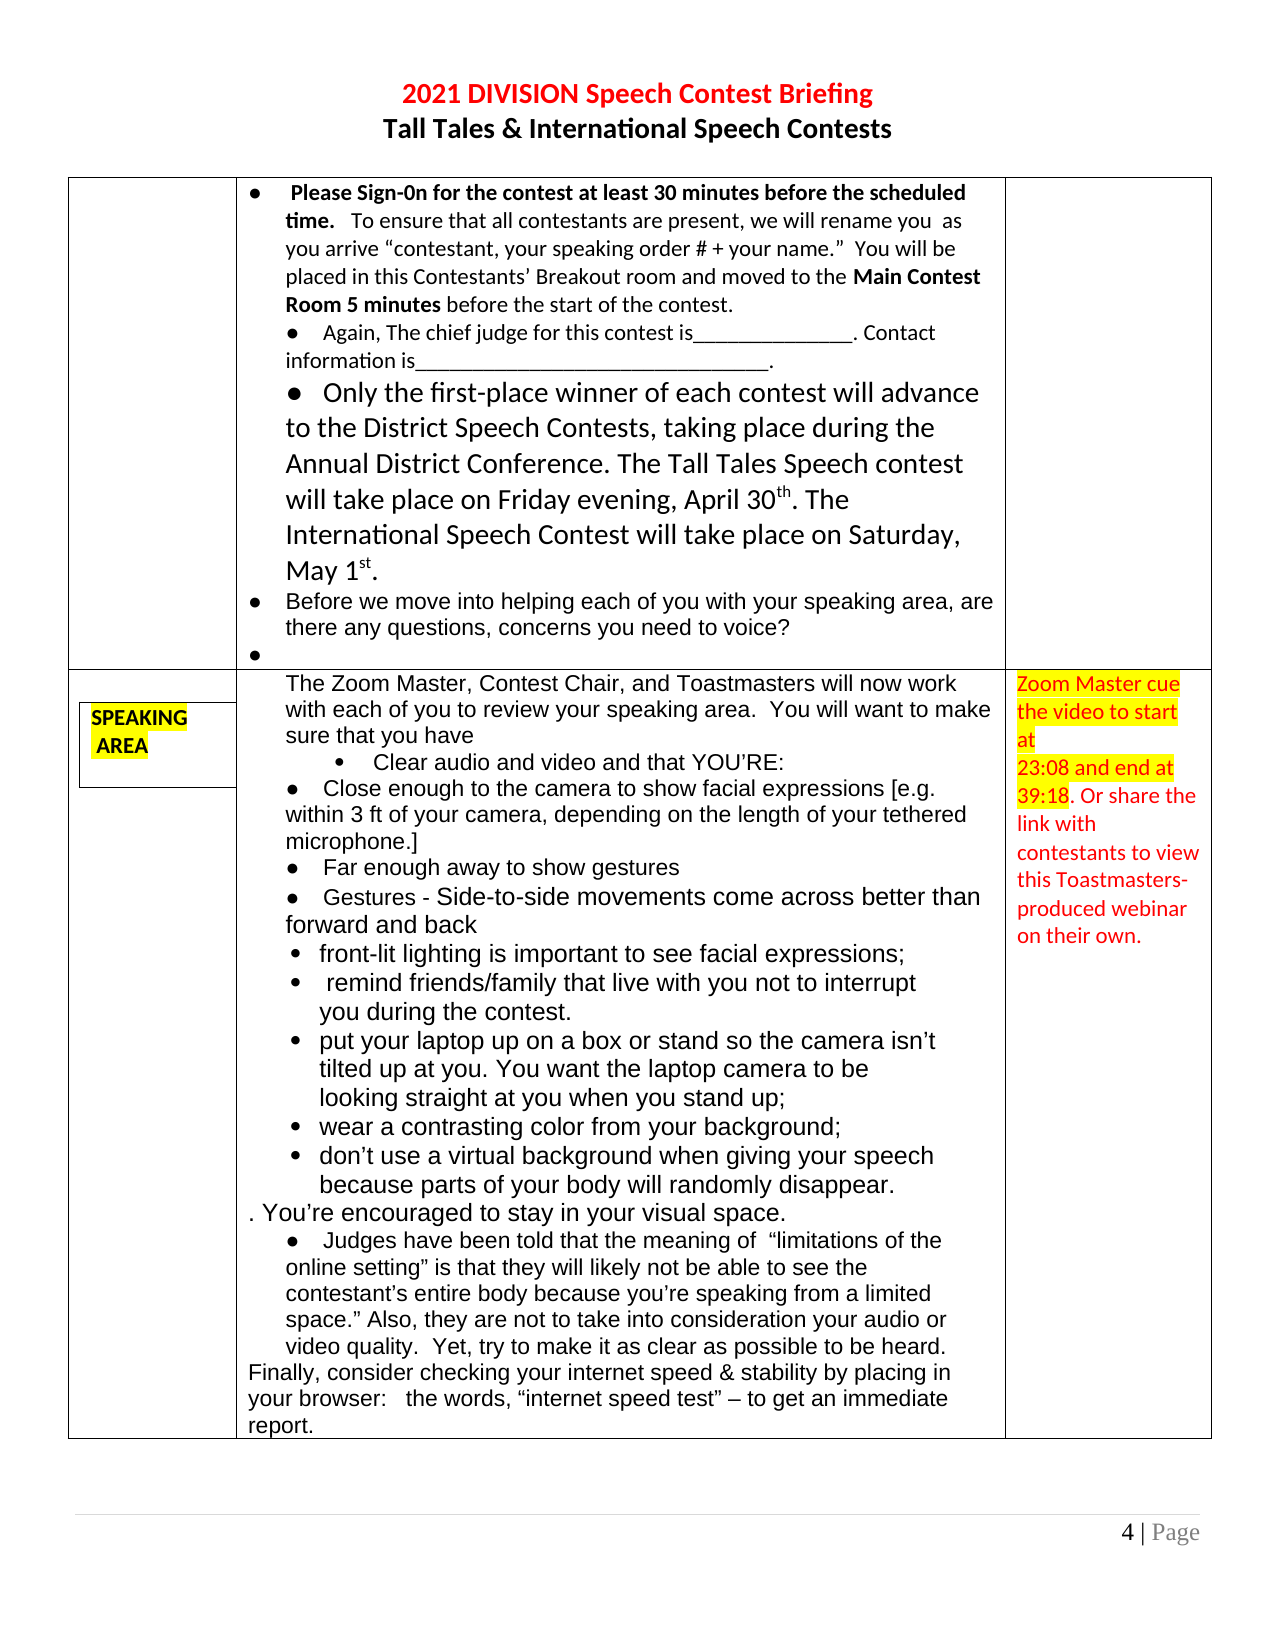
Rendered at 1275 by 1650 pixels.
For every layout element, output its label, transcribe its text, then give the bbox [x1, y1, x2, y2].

table_cell Please Sign-0n for the contest at least 30 minutes before the scheduled time. To ensure that all contestants are present, we will rename you as you arrive “contestant, your speaking order # + your name.” You will be placed in this Contestants’ Breakout room and moved to the Main Contest Room 5 minutes before the start of the contest. Again, The chief judge for this contest is______________. Contact information is_______________________________. Only the first-place winner of each contest will advance to the District Speech Contests, taking place during the Annual District Conference. The Tall Tales Speech contest will take place on Friday evening, April 30th. The International Speech Contest will take place on Saturday, May 1st. Before we move into helping each of you with your speaking area, are there any questions, concerns you need to voice? [237, 178, 1005, 668]
table_cell [69, 670, 236, 1438]
table_cell [1006, 178, 1211, 668]
table_cell Zoom Master cue the video to start at 23:08 and end at 39:18. Or share the link with contestants to view this Toastmasters- produced webinar on their own. [1006, 670, 1211, 1438]
table_cell The Zoom Master, Contest Chair, and Toastmasters will now work with each of you to review your speaking area. You will want to make sure that you have Clear audio and video and that YOU’RE: Close enough to the camera to show facial expressions [e.g. within 3 ft of your camera, depending on the length of your tethered microphone.] Far enough away to show gestures Gestures - Side-to‐side movements come across better than forward and back front-lit lighting is important to see facial expressions; remind friends/family that live with you not to interrupt you during the contest. put your laptop up on a box or stand so the camera isn’t tilted up at you. You want the laptop camera to be looking straight at you when you stand up; wear a contrasting color from your background; don’t use a virtual background when giving your speech because parts of your body will randomly disappear. . You’re encouraged to stay in your visual space. Judges have been told that the meaning of “limitations of the online setting” is that they will likely not be able to see the contestant’s entire body because you’re speaking from a limited space.” Also, they are not to take into consideration your audio or video quality. Yet, try to make it as clear as possible to be heard. Finally, consider checking your internet speed & stability by placing in your browser: the words, “internet speed test” – to get an immediate report. [237, 670, 1005, 1438]
table_cell [69, 178, 236, 668]
